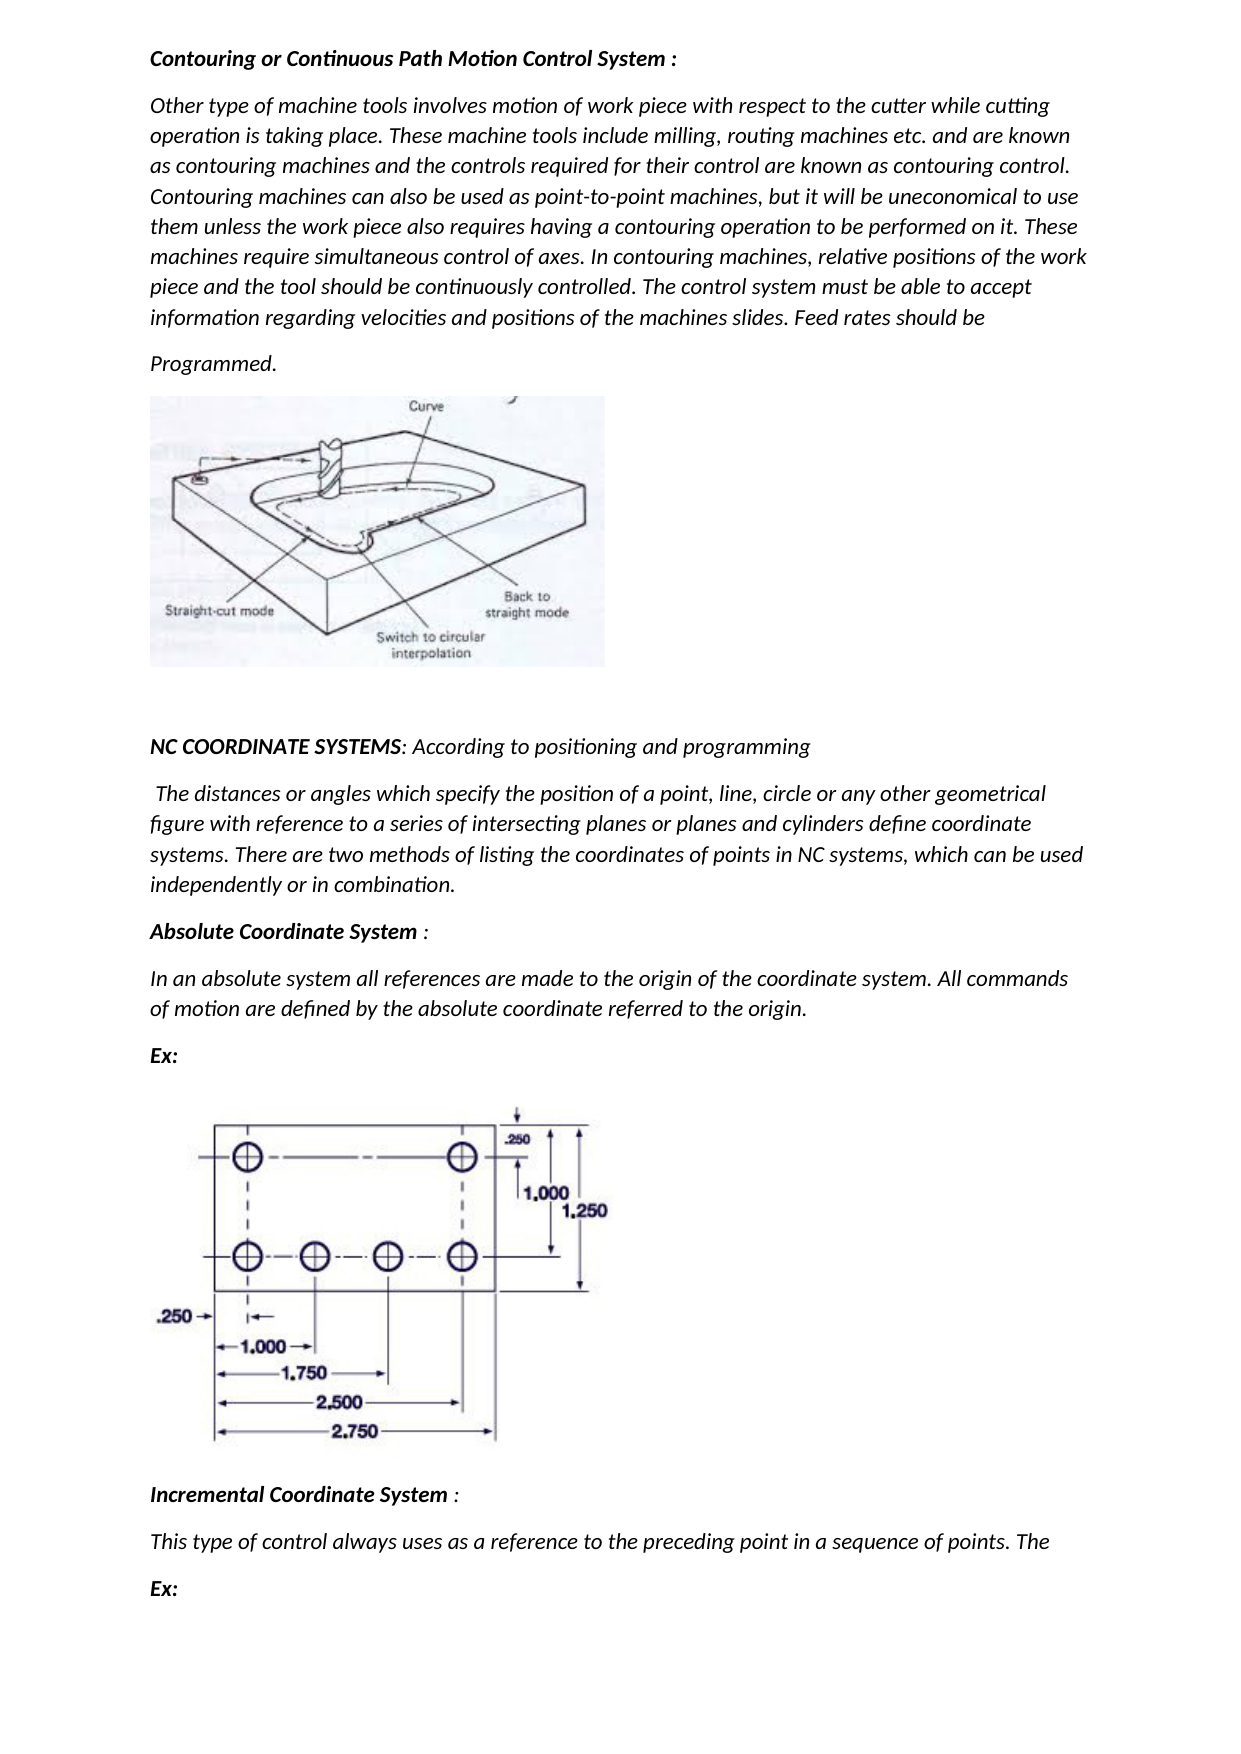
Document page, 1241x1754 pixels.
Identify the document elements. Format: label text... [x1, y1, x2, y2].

text Contouring or Continuous Path Motion Control System : [150, 44, 1090, 72]
text Programmed. [150, 349, 1090, 378]
text Absolute Coordinate System : [150, 917, 1090, 945]
picture [150, 1087, 619, 1462]
text This type of control always uses as a reference to the preceding point in a sequence of points. The [150, 1527, 1090, 1555]
text Incremental Coordinate System : [150, 1480, 1090, 1508]
text Ex: [150, 1041, 1090, 1069]
text In an absolute system all references are made to the origin of the coordinate system. All commands of motion are defined by the absolute coordinate referred to the origin. [150, 964, 1090, 1022]
text Other type of machine tools involves motion of work piece with respect to the cutter while cutting operation is taking place. These machine tools include milling, routing machines etc. and are known as contouring machines and the controls required for their control are known as contouring control. Contouring machines can also be used as point-to-point machines, but it will be uneconomical to use them unless the work piece also requires having a contouring operation to be performed on it. These machines require simultaneous control of axes. In contouring machines, relative positions of the work piece and the tool should be continuously controlled. The control system must be able to accept information regarding velocities and positions of the machines slides. Feed rates should be [150, 91, 1090, 331]
text The distances or angles which specify the position of a point, line, circle or any other geometrical figure with reference to a series of intersecting planes or planes and cylinders define coordinate systems. There are two methods of listing the coordinates of points in NC systems, which can be used independently or in combination. [150, 779, 1090, 898]
text Ex: [150, 1574, 1090, 1602]
text NC COORDINATE SYSTEMS: According to positioning and programming [150, 732, 1090, 761]
picture [150, 396, 605, 667]
